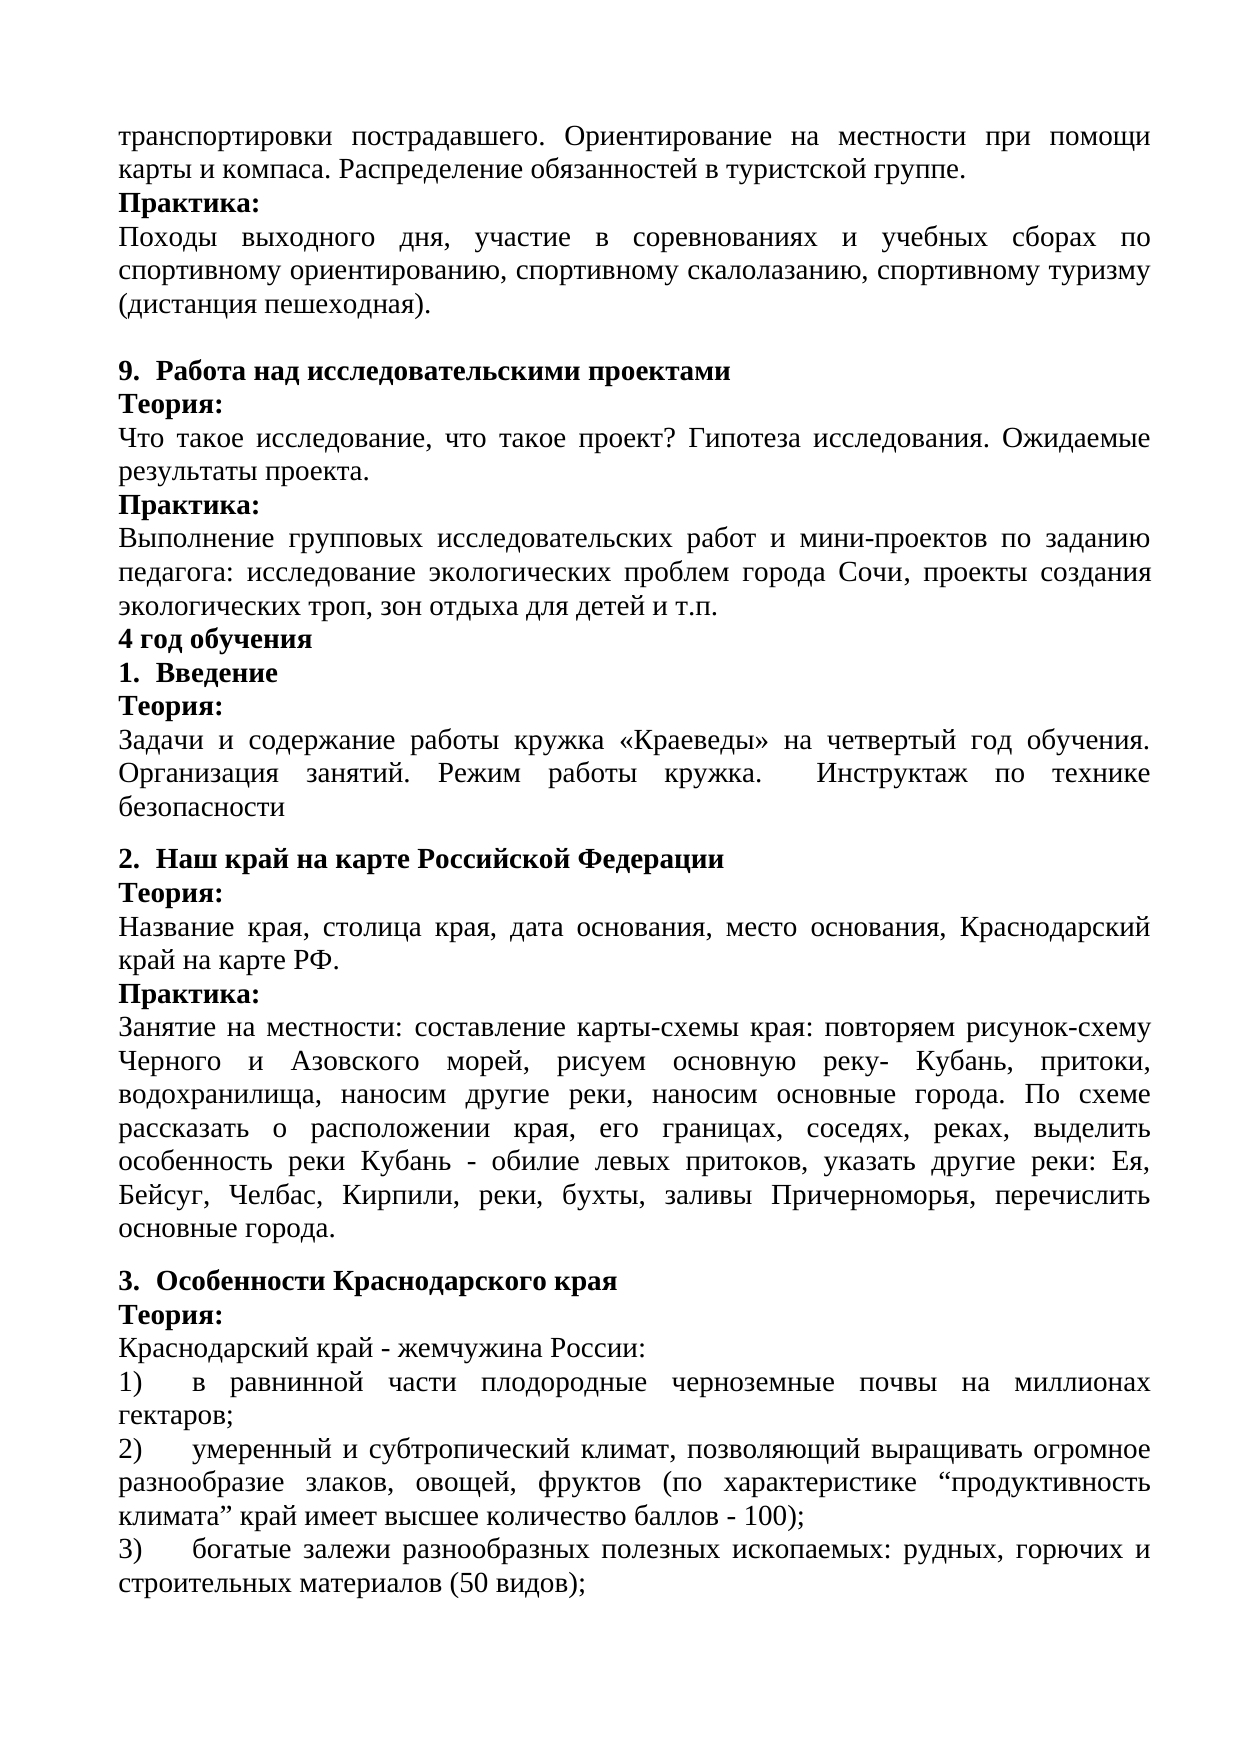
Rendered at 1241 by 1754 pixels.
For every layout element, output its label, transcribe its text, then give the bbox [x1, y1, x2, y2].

text Задачи и содержание работы кружка «Краеведы» на четвертый год обучения. Организация занятий. Режим работы кружка. Инструктаж по технике безопасности [118, 722, 1152, 822]
text Теория: [118, 1297, 1152, 1330]
text Теория: [118, 875, 1152, 909]
text Походы выходного дня, участие в соревнованиях и учебных сборах по спортивному ориентированию, спортивному скалолазанию, спортивному туризму (дистанция пешеходная). [118, 219, 1152, 319]
text 2) умеренный и субтропический климат, позволяющий выращивать огромное разнообразие злаков, овощей, фруктов (по характеристике “продуктивность климата” край имеет высшее количество баллов - 100); [118, 1431, 1152, 1532]
text Практика: [118, 976, 1152, 1009]
text Занятие на местности: составление карты-схемы края: повторяем рисунок-схему Черного и Азовского морей, рисуем основную реку- Кубань, притоки, водохранилища, наносим другие реки, наносим основные города. По схеме рассказать о расположении края, его границах, соседях, реках, выделить особенность реки Кубань - обилие левых притоков, указать другие реки: Ея, Бейсуг, Челбас, Кирпили, реки, бухты, заливы Причерноморья, перечислить основные города. [118, 1009, 1152, 1244]
list Особенности Краснодарского края [118, 1263, 1152, 1297]
list Наш край на карте Российской Федерации [118, 842, 1152, 875]
text 3) богатые залежи разнообразных полезных ископаемых: рудных, горючих и строительных материалов (50 видов); [118, 1532, 1152, 1599]
text Что такое исследование, что такое проект? Гипотеза исследования. Ожидаемые результаты проекта. [118, 420, 1152, 487]
text Теория: [118, 386, 1152, 420]
text Краснодарский край - жемчужина России: [118, 1330, 1152, 1364]
text 1) в равнинной части плодородные черноземные почвы на миллионах гектаров; [118, 1364, 1152, 1431]
text Название края, столица края, дата основания, место основания, Краснодарский край на карте РФ. [118, 909, 1152, 976]
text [118, 118, 1152, 185]
text Выполнение групповых исследовательских работ и мини-проектов по заданию педагога: исследование экологических проблем города Сочи, проекты создания экологических троп, зон отдыха для детей и т.п. [118, 521, 1152, 621]
text Теория: [118, 688, 1152, 722]
text Практика: [118, 487, 1152, 521]
list Работа над исследовательскими проектами [118, 353, 1152, 386]
text Практика: [118, 185, 1152, 219]
text 4 год обучения [118, 621, 1152, 655]
list Введение [118, 655, 1152, 688]
